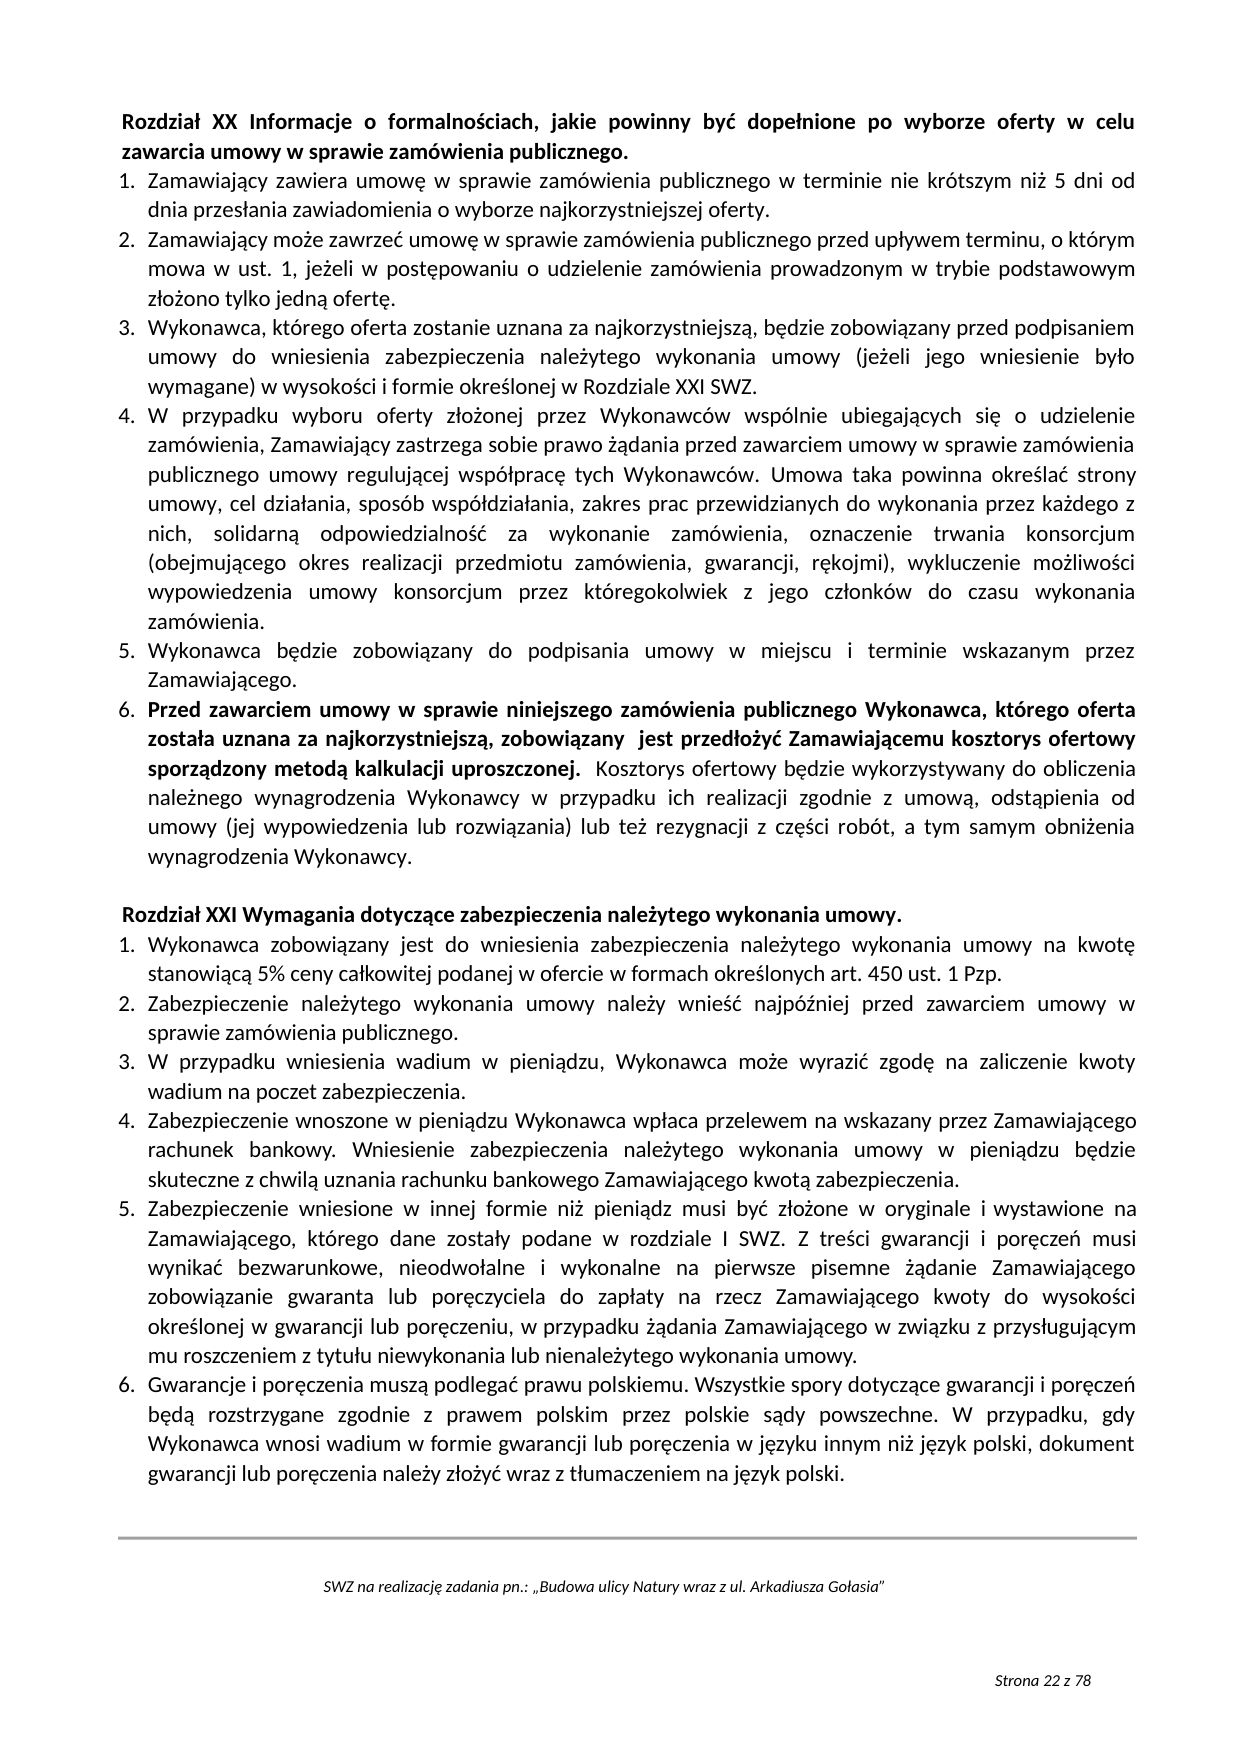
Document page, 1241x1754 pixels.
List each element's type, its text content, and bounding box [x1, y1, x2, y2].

list Zabezpieczenie wnoszone w pieniądzu Wykonawca wpłaca przelewem na wskazany przez Zamawiającego rachunek bankowy. Wniesienie zabezpieczenia należytego wykonania umowy w pieniądzu będzie skuteczne z chwilą uznania rachunku bankowego Zamawiającego kwotą zabezpieczenia. [118, 1106, 1137, 1193]
list Gwarancje i poręczenia muszą podlegać prawu polskiemu. Wszystkie spory dotyczące gwarancji i poręczeń będą rozstrzygane zgodnie z prawem polskim przez polskie sądy powszechne. W przypadku, gdy Wykonawca wnosi wadium w formie gwarancji lub poręczenia w języku innym niż język polski, dokument gwarancji lub poręczenia należy złożyć wraz z tłumaczeniem na język polski. [118, 1371, 1137, 1487]
list Zabezpieczenie należytego wykonania umowy należy wnieść najpóźniej przed zawarciem umowy w sprawie zamówienia publicznego. [118, 989, 1137, 1046]
list Wykonawca będzie zobowiązany do podpisania umowy w miejscu i terminie wskazanym przez Zamawiającego. [118, 636, 1137, 694]
list Wykonawca, którego oferta zostanie uznana za najkorzystniejszą, będzie zobowiązany przed podpisaniem umowy do wniesienia zabezpieczenia należytego wykonania umowy (jeżeli jego wniesienie było wymagane) w wysokości i formie określonej w Rozdziale XXI SWZ. [118, 313, 1137, 400]
text Rozdział XXI Wymagania dotyczące zabezpieczenia należytego wykonania umowy. [122, 901, 1137, 929]
list W przypadku wyboru oferty złożonej przez Wykonawców wspólnie ubiegających się o udzielenie zamówienia, Zamawiający zastrzega sobie prawo żądania przed zawarciem umowy w sprawie zamówienia publicznego umowy regulującej współpracę tych Wykonawców. Umowa taka powinna określać strony umowy, cel działania, sposób współdziałania, zakres prac przewidzianych do wykonania przez każdego z nich, solidarną odpowiedzialność za wykonanie zamówienia, oznaczenie trwania konsorcjum (obejmującego okres realizacji przedmiotu zamówienia, gwarancji, rękojmi), wykluczenie możliwości wypowiedzenia umowy konsorcjum przez któregokolwiek z jego członków do czasu wykonania zamówienia. [118, 401, 1137, 635]
text Rozdział XX Informacje o formalnościach, jakie powinny być dopełnione po wyborze oferty w celu zawarcia umowy w sprawie zamówienia publicznego. [122, 107, 1137, 165]
list Wykonawca zobowiązany jest do wniesienia zabezpieczenia należytego wykonania umowy na kwotę stanowiącą 5% ceny całkowitej podanej w ofercie w formach określonych art. 450 ust. 1 Pzp. [118, 930, 1137, 987]
list Zamawiający zawiera umowę w sprawie zamówienia publicznego w terminie nie krótszym niż 5 dni od dnia przesłania zawiadomienia o wyborze najkorzystniejszej oferty. [118, 166, 1137, 224]
list W przypadku wniesienia wadium w pieniądzu, Wykonawca może wyrazić zgodę na zaliczenie kwoty wadium na poczet zabezpieczenia. [118, 1047, 1137, 1105]
list Zamawiający może zawrzeć umowę w sprawie zamówienia publicznego przed upływem terminu, o którym mowa w ust. 1, jeżeli w postępowaniu o udzielenie zamówienia prowadzonym w trybie podstawowym złożono tylko jedną ofertę. [118, 225, 1137, 312]
list Przed zawarciem umowy w sprawie niniejszego zamówienia publicznego Wykonawca, którego oferta została uznana za najkorzystniejszą, zobowiązany jest przedłożyć Zamawiającemu kosztorys ofertowy sporządzony metodą kalkulacji uproszczonej. Kosztorys ofertowy będzie wykorzystywany do obliczenia należnego wynagrodzenia Wykonawcy w przypadku ich realizacji zgodnie z umową, odstąpienia od umowy (jej wypowiedzenia lub rozwiązania) lub też rezygnacji z części robót, a tym samym obniżenia wynagrodzenia Wykonawcy. [118, 695, 1137, 870]
list Zabezpieczenie wniesione w innej formie niż pieniądz musi być złożone w oryginale i wystawione na Zamawiającego, którego dane zostały podane w rozdziale I SWZ. Z treści gwarancji i poręczeń musi wynikać bezwarunkowe, nieodwołalne i wykonalne na pierwsze pisemne żądanie Zamawiającego zobowiązanie gwaranta lub poręczyciela do zapłaty na rzecz Zamawiającego kwoty do wysokości określonej w gwarancji lub poręczeniu, w przypadku żądania Zamawiającego w związku z przysługującym mu roszczeniem z tytułu niewykonania lub nienależytego wykonania umowy. [118, 1194, 1137, 1369]
